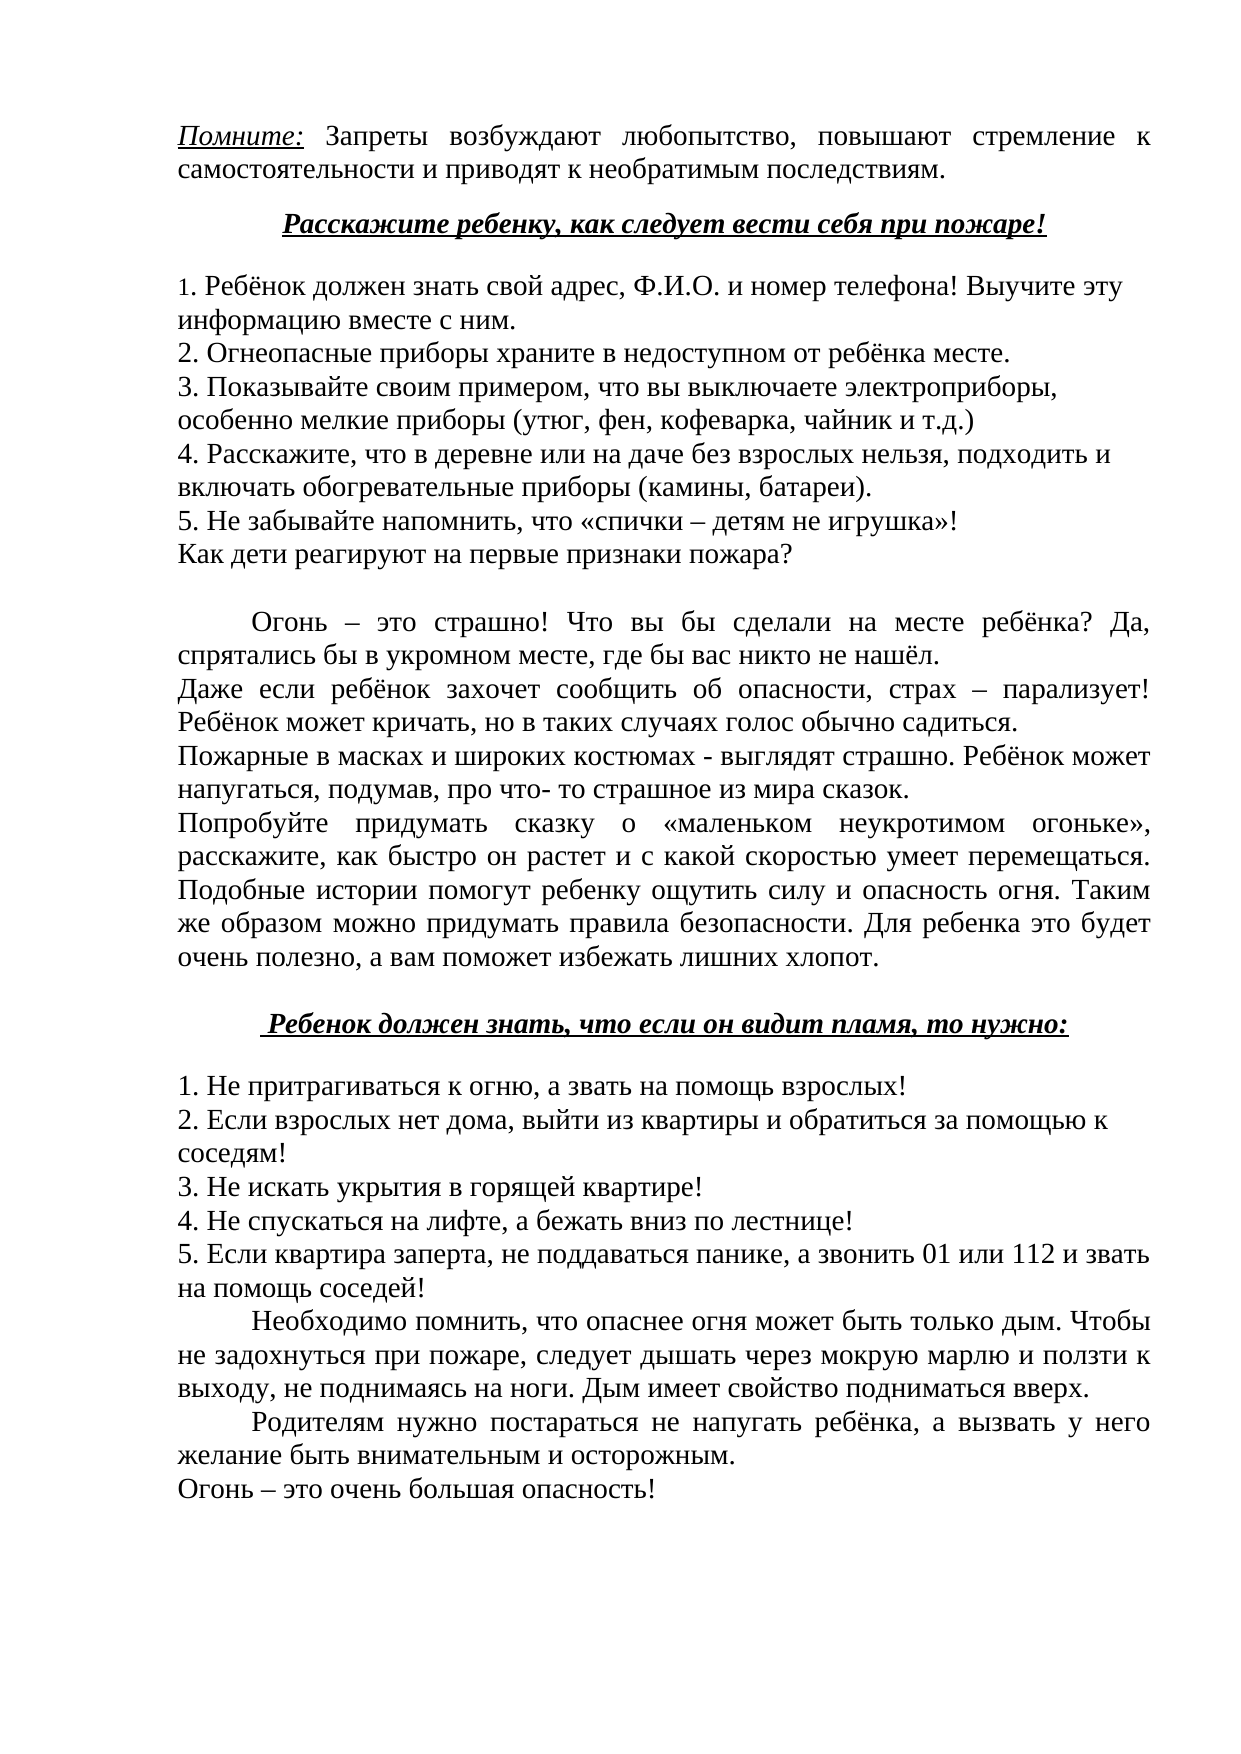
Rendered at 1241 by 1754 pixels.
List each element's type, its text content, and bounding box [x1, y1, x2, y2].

text Пожарные в масках и широких костюмах - выглядят страшно. Ребёнок может напугаться, подумав, про что- то страшное из мира сказок. [177, 738, 1152, 805]
text Огонь – это очень большая опасность! [177, 1471, 1152, 1504]
text Даже если ребёнок захочет сообщить об опасности, страх – парализует! Ребёнок может кричать, но в таких случаях голос обычно садиться. [177, 671, 1152, 738]
text Попробуйте придумать сказку о «маленьком неукротимом огоньке», расскажите, как быстро он растет и с какой скоростью умеет перемещаться. Подобные истории помогут ребенку ощутить силу и опасность огня. Таким же образом можно придумать правила безопасности. Для ребенка это будет очень полезно, а вам поможет избежать лишних хлопот. [177, 805, 1152, 973]
text Помните: Запреты возбуждают любопытство, повышают стремление к самостоятельности и приводят к необратимым последствиям. [177, 118, 1152, 185]
text 5. Не забывайте напомнить, что «спички – детям не игрушка»! [177, 503, 1152, 537]
text 4. Расскажите, что в деревне или на даче без взрослых нельзя, подходить и включать обогревательные приборы (камины, батареи). [177, 436, 1152, 503]
text 5. Если квартира заперта, не поддаваться панике, а звонить 01 или 112 и звать на помощь соседей! [177, 1236, 1152, 1303]
text Расскажите ребенку, как следует вести себя при пожаре! [177, 206, 1152, 239]
text 1. Не притрагиваться к огню, а звать на помощь взрослых! [177, 1068, 1152, 1102]
text Ребенок должен знать, что если он видит пламя, то нужно: [177, 1006, 1152, 1040]
text 2. Огнеопасные приборы храните в недоступном от ребёнка месте. [177, 335, 1152, 369]
text 3. Не искать укрытия в горящей квартире! [177, 1169, 1152, 1203]
text Огонь – это страшно! Что вы бы сделали на месте ребёнка? Да, спрятались бы в укромном месте, где бы вас никто не нашёл. [177, 604, 1152, 671]
text Необходимо помнить, что опаснее огня может быть только дым. Чтобы не задохнуться при пожаре, следует дышать через мокрую марлю и ползти к выходу, не поднимаясь на ноги. Дым имеет свойство подниматься вверх. [177, 1303, 1152, 1404]
text 1. Ребёнок должен знать свой адрес, Ф.И.О. и номер телефона! Выучите эту информацию вместе с ним. [177, 268, 1152, 335]
text Родителям нужно постараться не напугать ребёнка, а вызвать у него желание быть внимательным и осторожным. [177, 1404, 1152, 1471]
text 3. Показывайте своим примером, что вы выключаете электроприборы, особенно мелкие приборы (утюг, фен, кофеварка, чайник и т.д.) [177, 369, 1152, 436]
text 2. Если взрослых нет дома, выйти из квартиры и обратиться за помощью к соседям! [177, 1102, 1152, 1169]
text 4. Не спускаться на лифте, а бежать вниз по лестнице! [177, 1203, 1152, 1236]
text Как дети реагируют на первые признаки пожара? [177, 537, 1152, 570]
